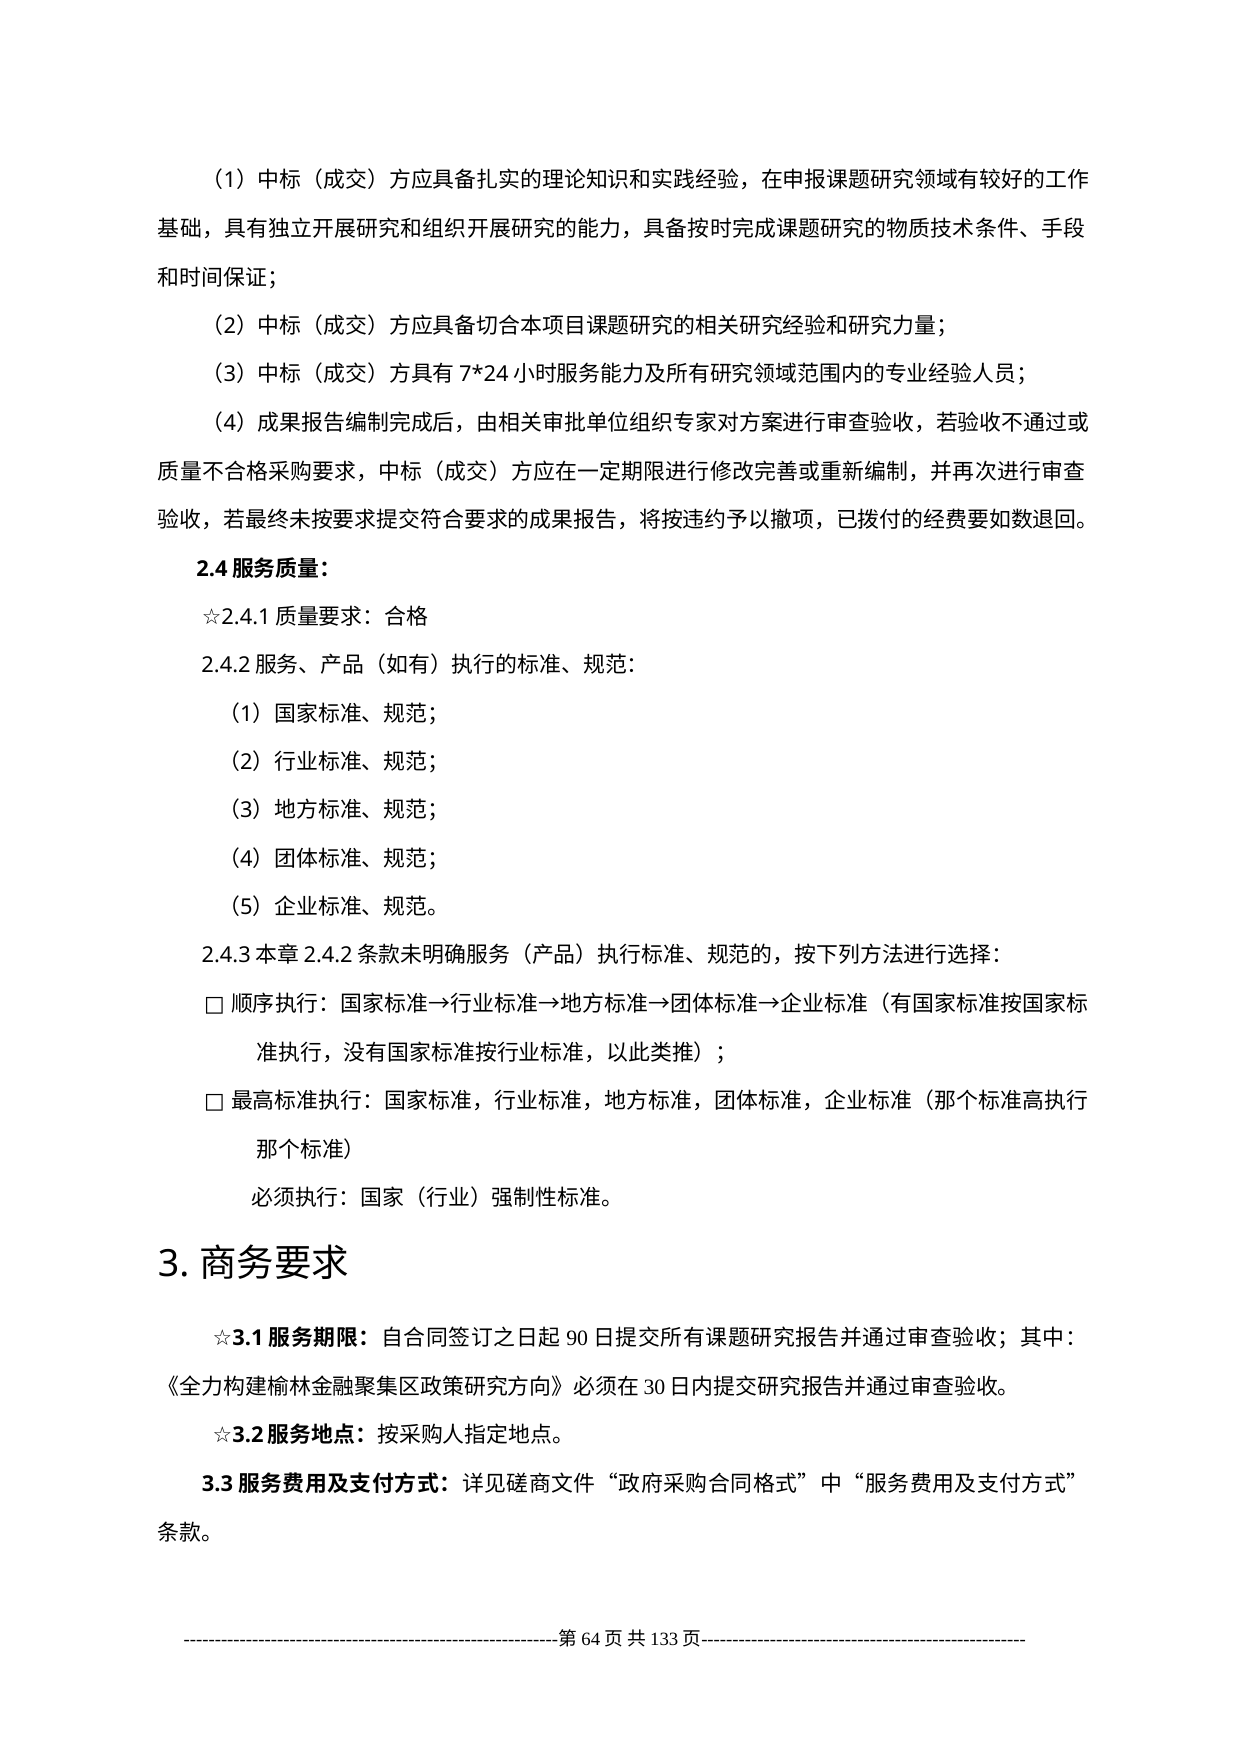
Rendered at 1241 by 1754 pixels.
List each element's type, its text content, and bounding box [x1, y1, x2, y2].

text （4）成果报告编制完成后，由相关审批单位组织专家对方案进行审查验收，若验收不通过或质量不合格采购要求，中标（成交）方应在一定期限进行修改完善或重新编制，并再次进行审查验收，若最终未按要求提交符合要求的成果报告，将按违约予以撤项，已拨付的经费要如数退回。 [158, 404, 1089, 534]
text （3）地方标准、规范； [158, 792, 1089, 824]
text □ 顺序执行：国家标准→行业标准→地方标准→团体标准→企业标准（有国家标准按国家标准执行，没有国家标准按行业标准，以此类推）； [158, 985, 1089, 1067]
text ☆2.4.1质量要求：合格 [158, 599, 1089, 631]
text （1）国家标准、规范； [158, 695, 1089, 728]
text 2.4.2服务、产品（如有）执行的标准、规范： [158, 647, 1089, 679]
text （4）团体标准、规范； [158, 840, 1089, 873]
subtitle （3）中标（成交）方具有7*24小时服务能力及所有研究领域范围内的专业经验人员； [158, 356, 1089, 389]
text □ 最高标准执行：国家标准，行业标准，地方标准，团体标准，企业标准（那个标准高执行那个标准） [158, 1082, 1089, 1164]
subtitle （1）中标（成交）方应具备扎实的理论知识和实践经验，在申报课题研究领域有较好的工作基础，具有独立开展研究和组织开展研究的能力，具备按时完成课题研究的物质技术条件、手段和时间保证； [158, 162, 1089, 292]
text 必须执行：国家（行业）强制性标准。 [245, 1179, 1089, 1212]
subtitle （2）中标（成交）方应具备切合本项目课题研究的相关研究经验和研究力量； [158, 308, 1089, 340]
text ☆3.1服务期限：自合同签订之日起90日提交所有课题研究报告并通过审查验收；其中：《全力构建榆林金融聚集区政策研究方向》必须在30日内提交研究报告并通过审查验收。 [158, 1320, 1089, 1401]
text 3. 商务要求 [158, 1228, 1089, 1293]
text 3.3服务费用及支付方式：详见磋商文件“政府采购合同格式”中“服务费用及支付方式”条款。 [158, 1465, 1089, 1547]
text （5）企业标准、规范。 [158, 889, 1089, 921]
text ☆3.2服务地点：按采购人指定地点。 [158, 1417, 1089, 1449]
text （2）行业标准、规范； [158, 744, 1089, 776]
text 2.4.3本章2.4.2条款未明确服务（产品）执行标准、规范的，按下列方法进行选择： [158, 937, 1089, 969]
text 2.4服务质量： [158, 550, 1089, 583]
